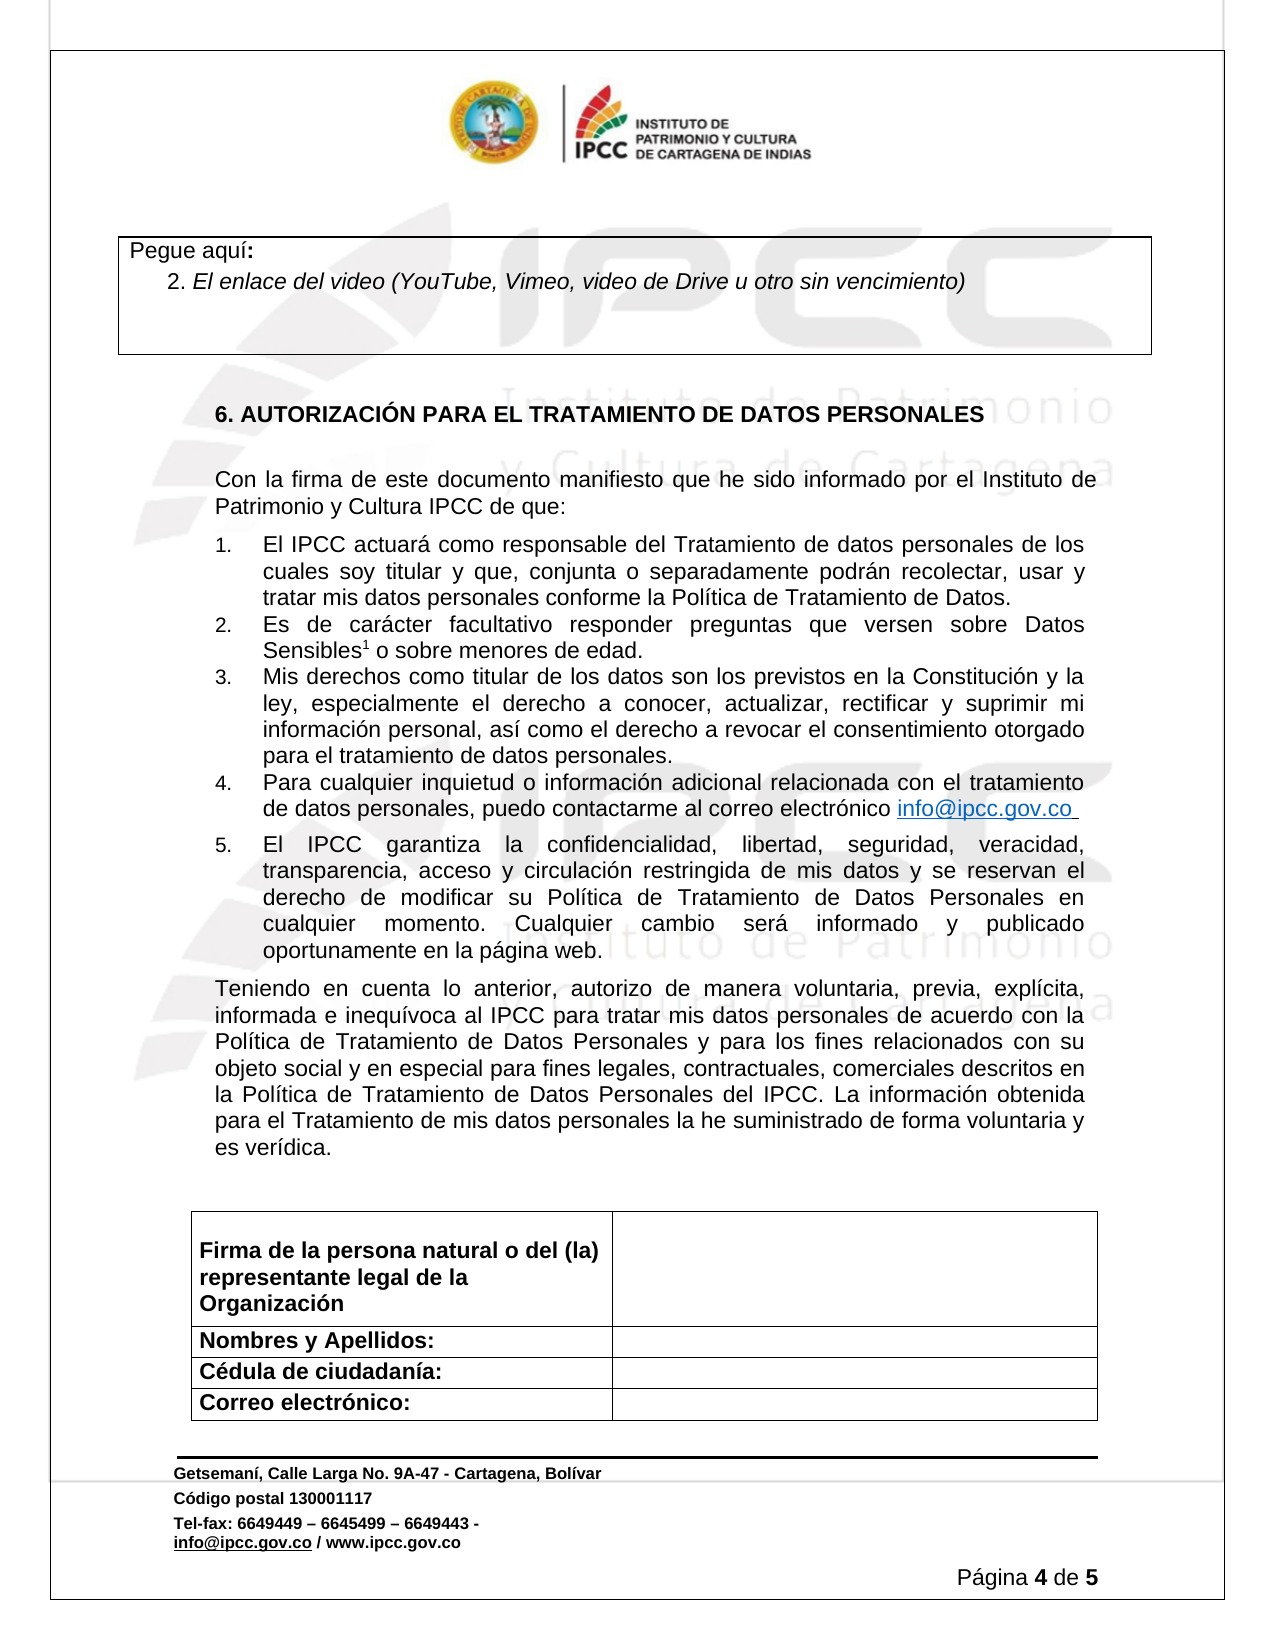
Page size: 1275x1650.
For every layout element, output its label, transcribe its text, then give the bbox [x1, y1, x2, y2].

table_cell Nombres y Apellidos: [192, 1327, 612, 1357]
list AUTORIZACIÓN PARA EL TRATAMIENTO DE DATOS PERSONALES [214, 401, 1098, 427]
table_cell Correo electrónico: [192, 1389, 612, 1419]
table_cell [613, 1389, 1097, 1419]
table_cell Pegue aquí: El enlace del video (YouTube, Vimeo, video de Drive u otro sin vencimiento) [119, 238, 1151, 354]
list El IPCC actuará como responsable del Tratamiento de datos personales de los cuales soy titular y que, conjunta o separadamente podrán recolectar, usar y tratar mis datos personales conforme la Política de Tratamiento de Datos. [215, 531, 1086, 611]
table_cell Cédula de ciudadanía: [192, 1358, 612, 1388]
list Para cualquier inquietud o información adicional relacionada con el tratamiento de datos personales, puedo contactarme al correo electrónico info@ipcc.gov.co [215, 769, 1085, 821]
picture [422, 57, 852, 183]
table_cell [613, 1358, 1097, 1388]
list Mis derechos como titular de los datos son los previstos en la Constitución y la ley, especialmente el derecho a conocer, actualizar, rectificar y suprimir mi información personal, así como el derecho a revocar el consentimiento otorgado para el tratamiento de datos personales. [215, 663, 1086, 769]
list Es de carácter facultativo responder preguntas que versen sobre Datos Sensibles1 o sobre menores de edad. [215, 611, 1086, 663]
table_header [613, 1212, 1097, 1326]
text Con la firma de este documento manifiesto que he sido informado por el Instituto de Patrimonio y Cultura IPCC de que: [214, 466, 1098, 519]
text Teniendo en cuenta lo anterior, autorizo de manera voluntaria, previa, explícita, informada e inequívoca al IPCC para tratar mis datos personales de acuerdo con la Política de Tratamiento de Datos Personales y para los fines relacionados con su objeto social y en especial para fines legales, contractuales, comerciales descritos en la Política de Tratamiento de Datos Personales del IPCC. La información obtenida para el Tratamiento de mis datos personales la he suministrado de forma voluntaria y es verídica. [214, 975, 1086, 1160]
table_header Firma de la persona natural o del (la) representante legal de la Organización [192, 1212, 612, 1326]
table_cell [613, 1327, 1097, 1357]
list El IPCC garantiza la confidencialidad, libertad, seguridad, veracidad, transparencia, acceso y circulación restringida de mis datos y se reservan el derecho de modificar su Política de Tratamiento de Datos Personales en cualquier momento. Cualquier cambio será informado y publicado oportunamente en la página web. [215, 831, 1085, 963]
